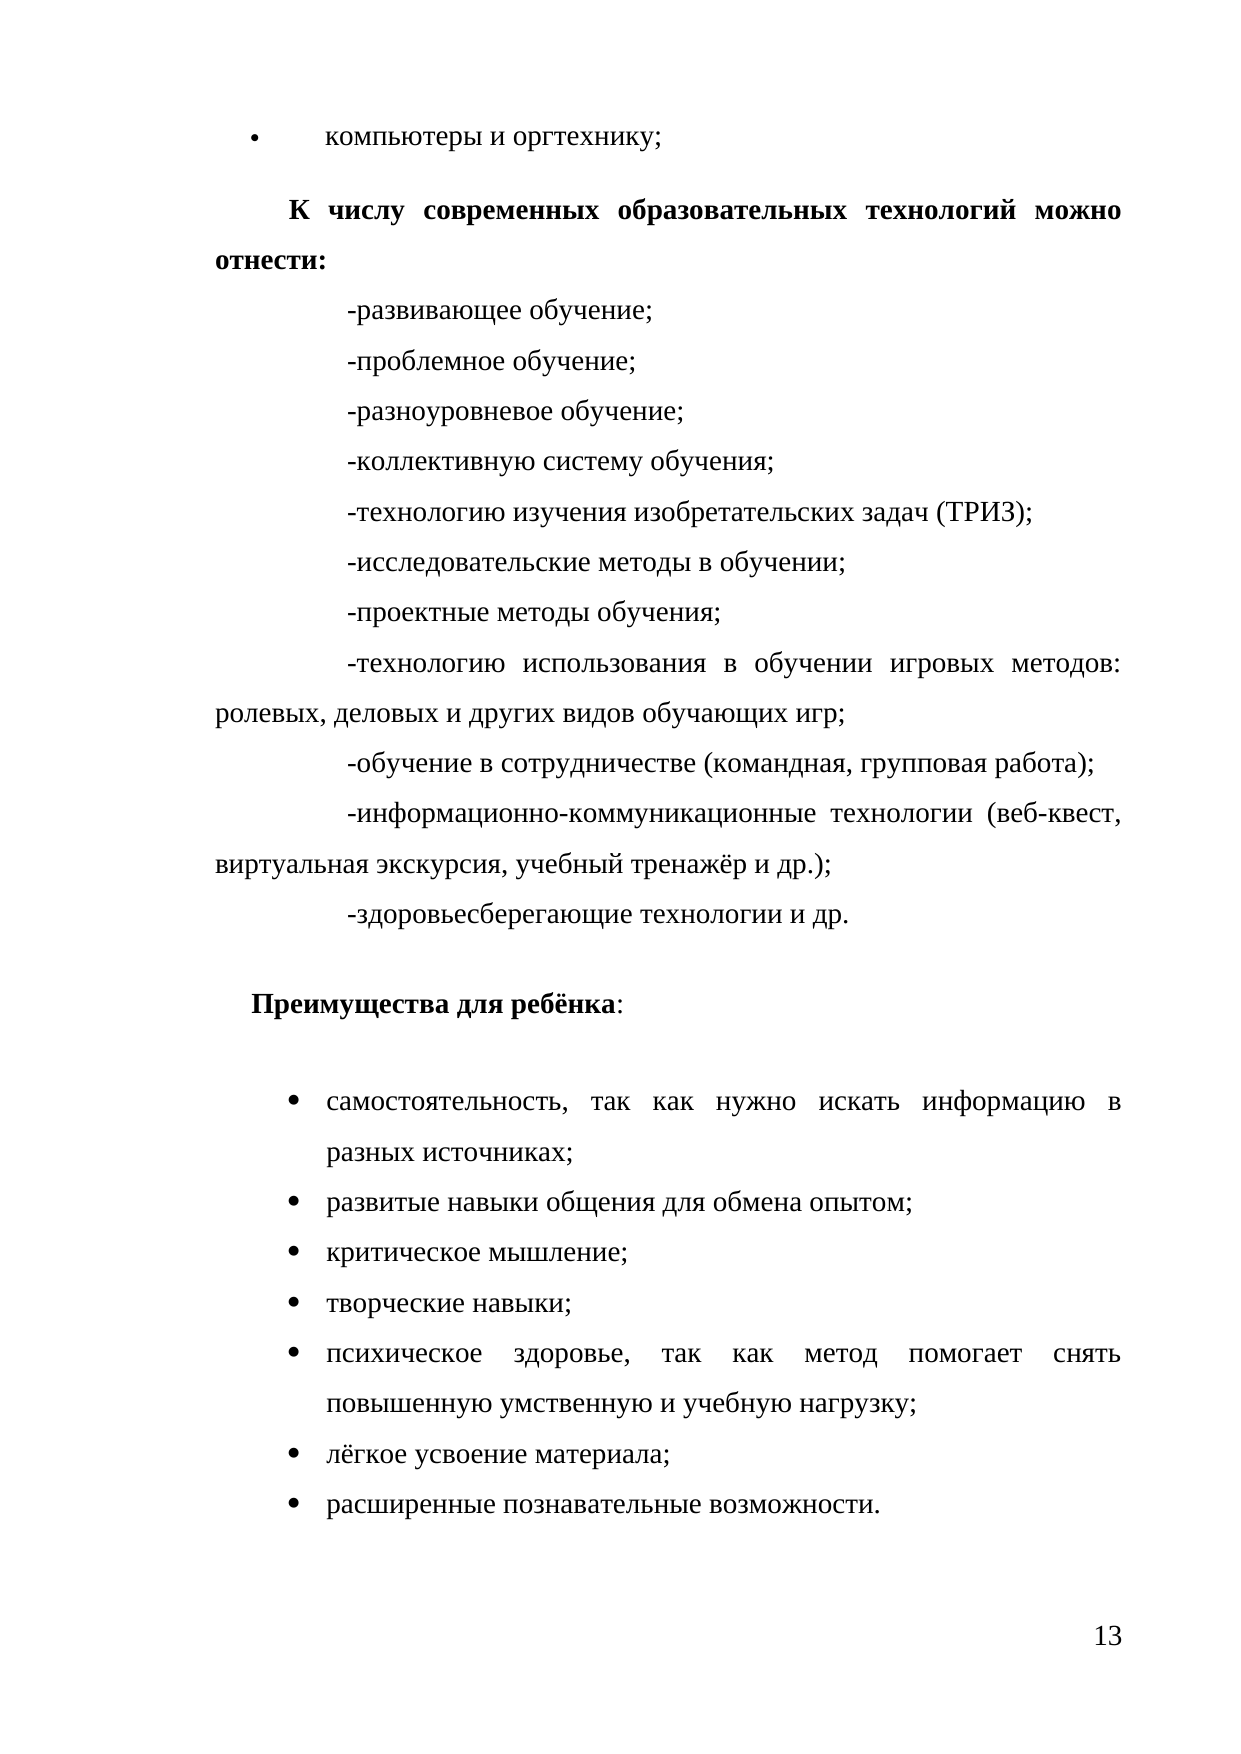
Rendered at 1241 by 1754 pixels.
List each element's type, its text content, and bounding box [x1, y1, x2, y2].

text -технологию изучения изобретательских задач (ТРИЗ); [215, 494, 1122, 527]
list самостоятельность, так как нужно искать информацию в разных источниках; [288, 1083, 1122, 1167]
list компьютеры и оргтехнику; [177, 118, 1122, 152]
text -разноуровневое обучение; [215, 393, 1122, 427]
list расширенные познавательные возможности. [288, 1486, 1122, 1520]
text -развивающее обучение; [215, 292, 1122, 326]
text -исследовательские методы в обучении; [215, 544, 1122, 578]
list критическое мышление; [288, 1234, 1122, 1268]
text -коллективную систему обучения; [215, 443, 1122, 477]
list психическое здоровье, так как метод помогает снять повышенную умственную и учебную нагрузку; [288, 1335, 1122, 1419]
text К числу современных образовательных технологий можно отнести: [215, 192, 1122, 276]
text -информационно-коммуникационные технологии (веб-квест, виртуальная экскурсия, учебный тренажёр и др.); [215, 796, 1122, 879]
text -проблемное обучение; [215, 343, 1122, 376]
text -здоровьесберегающие технологии и др. [215, 896, 1122, 930]
text -проектные методы обучения; [215, 594, 1122, 628]
list творческие навыки; [288, 1285, 1122, 1318]
text -технологию использования в обучении игровых методов: ролевых, деловых и других видов обучающих игр; [215, 645, 1122, 728]
list развитые навыки общения для обмена опытом; [288, 1184, 1122, 1218]
list лёгкое усвоение материала; [288, 1436, 1122, 1469]
text -обучение в сотрудничестве (командная, групповая работа); [215, 745, 1122, 779]
text Преимущества для ребёнка: [177, 986, 1122, 1019]
